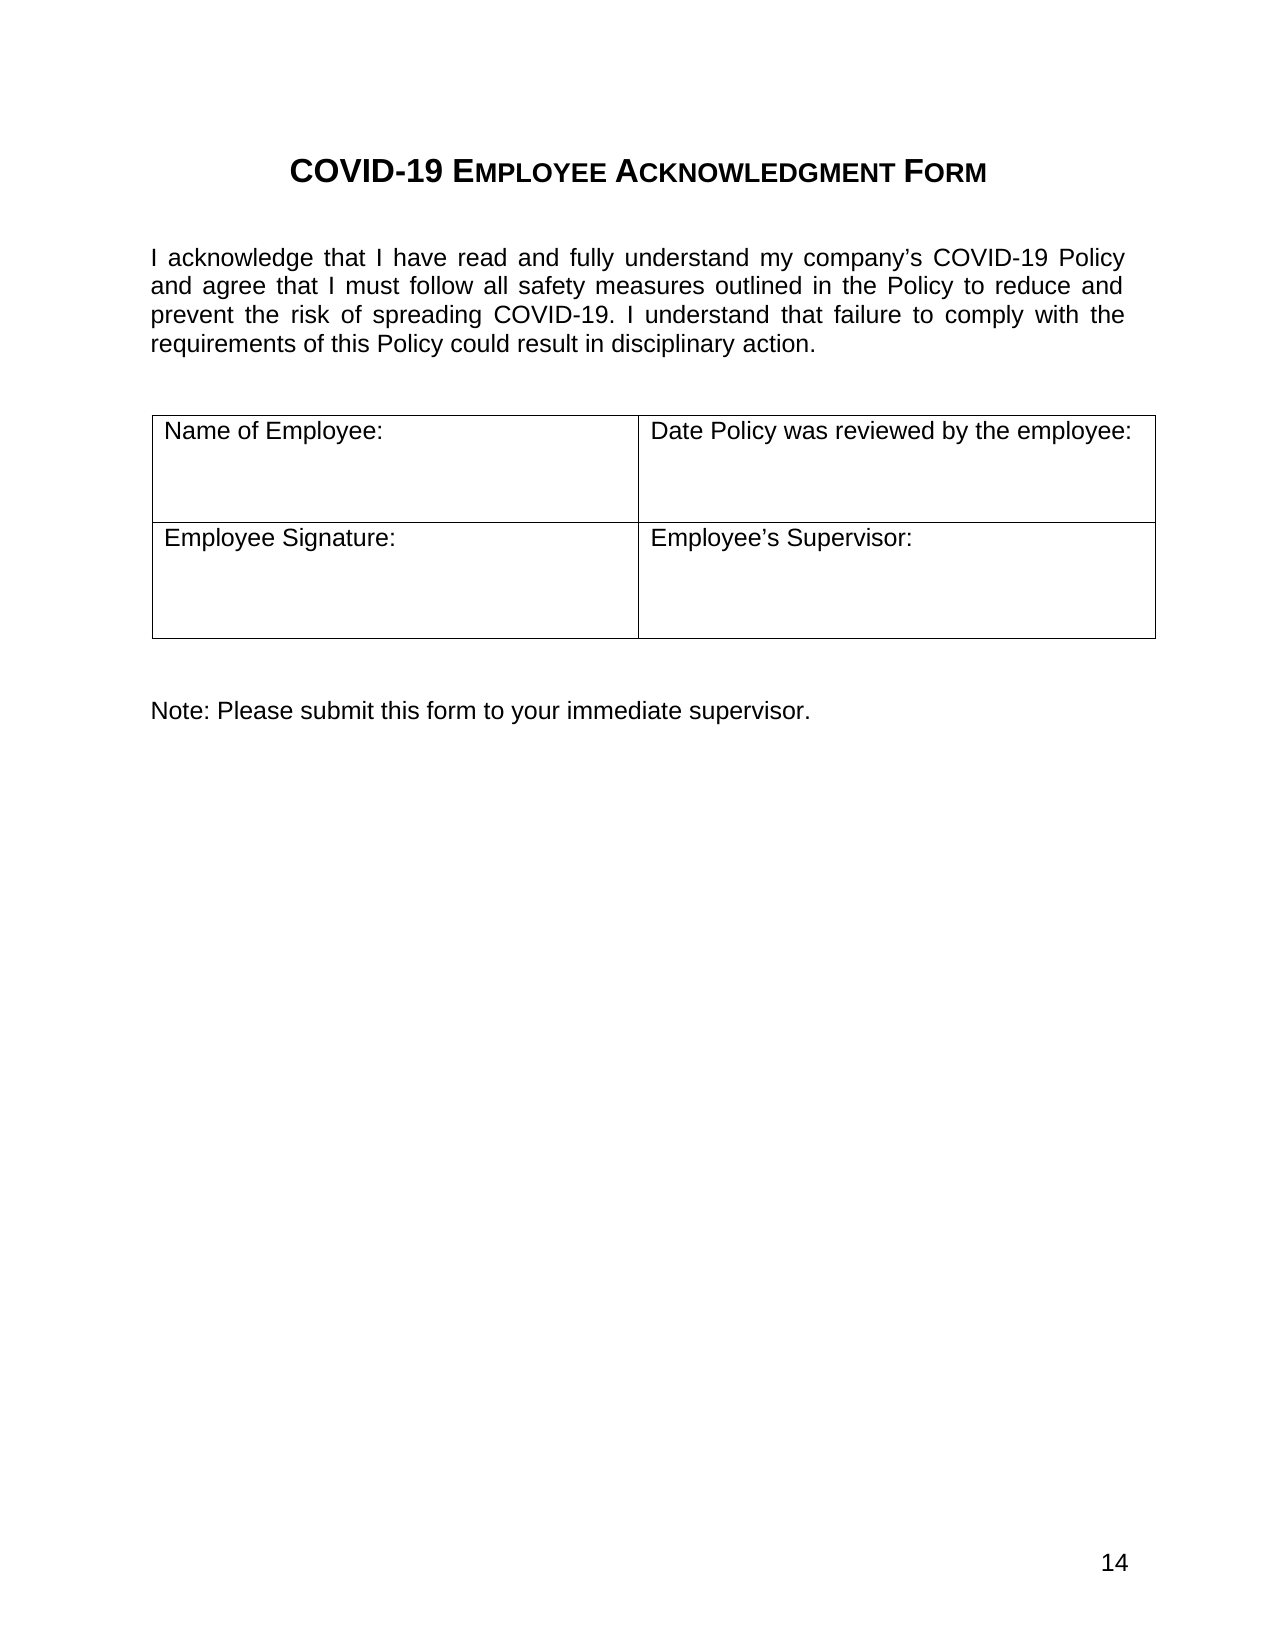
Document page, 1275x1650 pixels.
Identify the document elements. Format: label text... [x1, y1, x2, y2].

table_header Name of Employee: [153, 416, 638, 522]
table_cell Employee Signature: [153, 523, 638, 637]
text I acknowledge that I have read and fully understand my company’s COVID-19 Policy and agree that I must follow all safety measures outlined in the Policy to reduce and prevent the risk of spreading COVID-19. I understand that failure to comply with the requirements of this Policy could result in disciplinary action. [150, 243, 1126, 358]
text Note: Please submit this form to your immediate supervisor. [150, 696, 1167, 725]
table_cell Employee’s Supervisor: [639, 523, 1155, 637]
text COVID-19 EMPLOYEE ACKNOWLEDGMENT FORM [287, 151, 989, 189]
table_header Date Policy was reviewed by the employee: [639, 416, 1155, 522]
